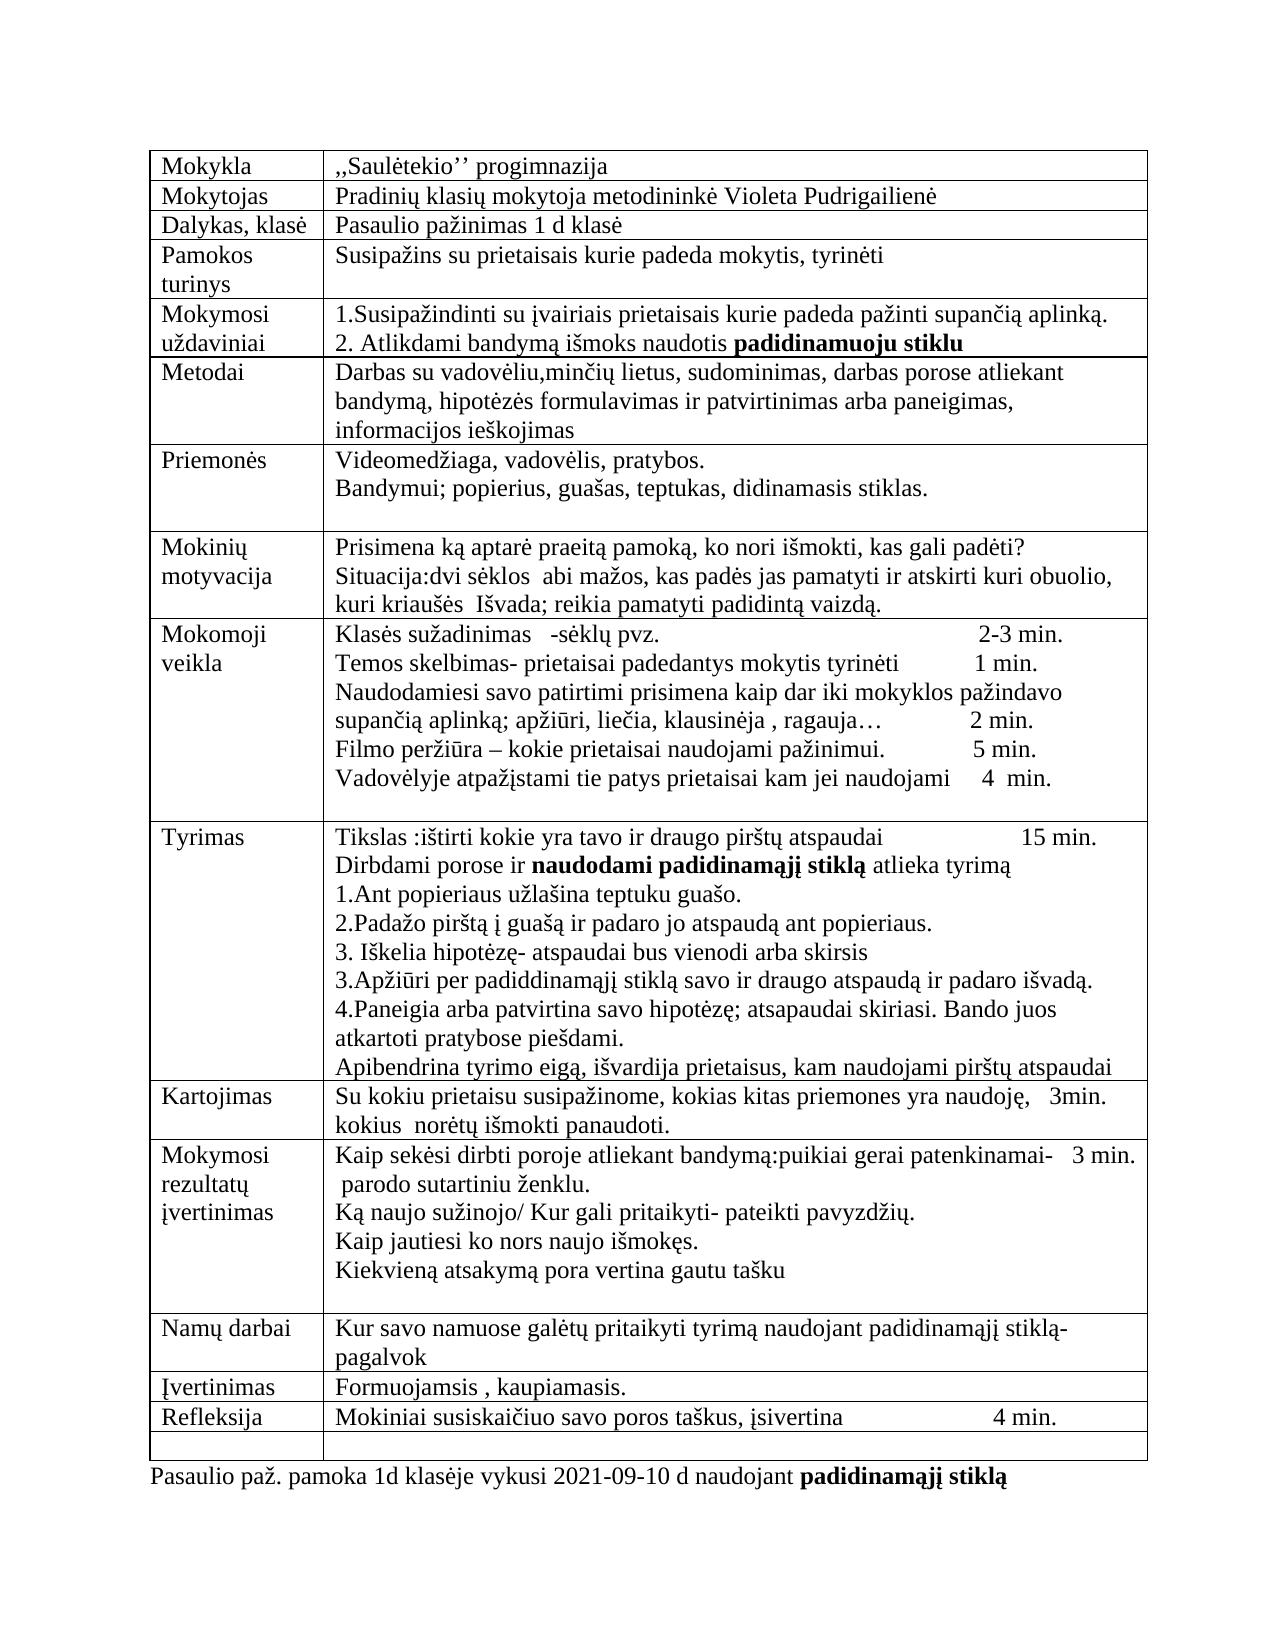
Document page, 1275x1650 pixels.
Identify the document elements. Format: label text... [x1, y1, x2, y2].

table_cell Pradinių klasių mokytoja metodininkė Violeta Pudrigailienė [324, 181, 1147, 209]
table_cell Formuojamsis , kaupiamasis. [324, 1372, 1147, 1401]
table_header Mokykla [151, 151, 323, 180]
table_cell Kaip sekėsi dirbti poroje atliekant bandymą:puikiai gerai patenkinamai- 3 min. parodo sutartiniu ženklu. Ką naujo sužinojo/ Kur gali pritaikyti- pateikti pavyzdžių. Kaip jautiesi ko nors naujo išmokęs. Kiekvieną atsakymą pora vertina gautu tašku [324, 1140, 1147, 1312]
table_cell Mokiniai susiskaičiuo savo poros taškus, įsivertina 4 min. [324, 1402, 1147, 1431]
table_cell Tyrimas [151, 822, 323, 1080]
table_cell Refleksija [151, 1402, 323, 1431]
table_cell Prisimena ką aptarė praeitą pamoką, ko nori išmokti, kas gali padėti? Situacija:dvi sėklos abi mažos, kas padės jas pamatyti ir atskirti kuri obuolio, kuri kriaušės Išvada; reikia pamatyti padidintą vaizdą. [324, 532, 1147, 618]
table_cell Su kokiu prietaisu susipažinome, kokias kitas priemones yra naudoję, 3min. kokius norėtų išmokti panaudoti. [324, 1081, 1147, 1139]
table_cell Mokymosi rezultatų įvertinimas [151, 1140, 323, 1312]
table_cell Klasės sužadinimas -sėklų pvz. 2-3 min. Temos skelbimas- prietaisai padedantys mokytis tyrinėti 1 min. Naudodamiesi savo patirtimi prisimena kaip dar iki mokyklos pažindavo supančią aplinką; apžiūri, liečia, klausinėja , ragauja… 2 min. Filmo peržiūra – kokie prietaisai naudojami pažinimui. 5 min. Vadovėlyje atpažįstami tie patys prietaisai kam jei naudojami 4 min. [324, 619, 1147, 821]
table_cell Dalykas, klasė [151, 211, 323, 239]
table_header ,,Saulėtekio’’ progimnazija [324, 151, 1147, 180]
table_cell Pamokos turinys [151, 240, 323, 298]
table_cell Susipažins su prietaisais kurie padeda mokytis, tyrinėti [324, 240, 1147, 298]
table_cell Tikslas :ištirti kokie yra tavo ir draugo pirštų atspaudai 15 min. Dirbdami porose ir naudodami padidinamąjį stiklą atlieka tyrimą 1.Ant popieriaus užlašina teptuku guašo. 2.Padažo pirštą į guašą ir padaro jo atspaudą ant popieriaus. 3. Iškelia hipotėzę- atspaudai bus vienodi arba skirsis 3.Apžiūri per padiddinamąjį stiklą savo ir draugo atspaudą ir padaro išvadą. 4.Paneigia arba patvirtina savo hipotėzę; atsapaudai skiriasi. Bando juos atkartoti pratybose piešdami. Apibendrina tyrimo eigą, išvardija prietaisus, kam naudojami pirštų atspaudai [324, 822, 1147, 1080]
table_cell Mokymosi uždaviniai [151, 299, 323, 356]
table_cell Mokytojas [151, 181, 323, 209]
text Pasaulio paž. pamoka 1d klasėje vykusi 2021-09-10 d naudojant padidinamąjį stiklą [150, 1461, 1125, 1490]
table_cell [324, 1432, 1147, 1460]
table_cell Priemonės [151, 445, 323, 531]
table_cell Videomedžiaga, vadovėlis, pratybos. Bandymui; popierius, guašas, teptukas, didinamasis stiklas. [324, 445, 1147, 531]
table_cell [151, 1432, 323, 1460]
table_cell Kur savo namuose galėtų pritaikyti tyrimą naudojant padidinamąjį stiklą- pagalvok [324, 1314, 1147, 1371]
table_cell Darbas su vadovėliu,minčių lietus, sudominimas, darbas porose atliekant bandymą, hipotėzės formulavimas ir patvirtinimas arba paneigimas, informacijos ieškojimas [324, 358, 1147, 444]
table_cell Kartojimas [151, 1081, 323, 1139]
table_cell Įvertinimas [151, 1372, 323, 1401]
table_cell Mokinių motyvacija [151, 532, 323, 618]
table_cell Metodai [151, 358, 323, 444]
table_cell Namų darbai [151, 1314, 323, 1371]
table_cell Pasaulio pažinimas 1 d klasė [324, 211, 1147, 239]
table_cell Mokomoji veikla [151, 619, 323, 821]
table_cell 1.Susipažindinti su įvairiais prietaisais kurie padeda pažinti supančią aplinką. 2. Atlikdami bandymą išmoks naudotis padidinamuoju stiklu [324, 299, 1147, 356]
